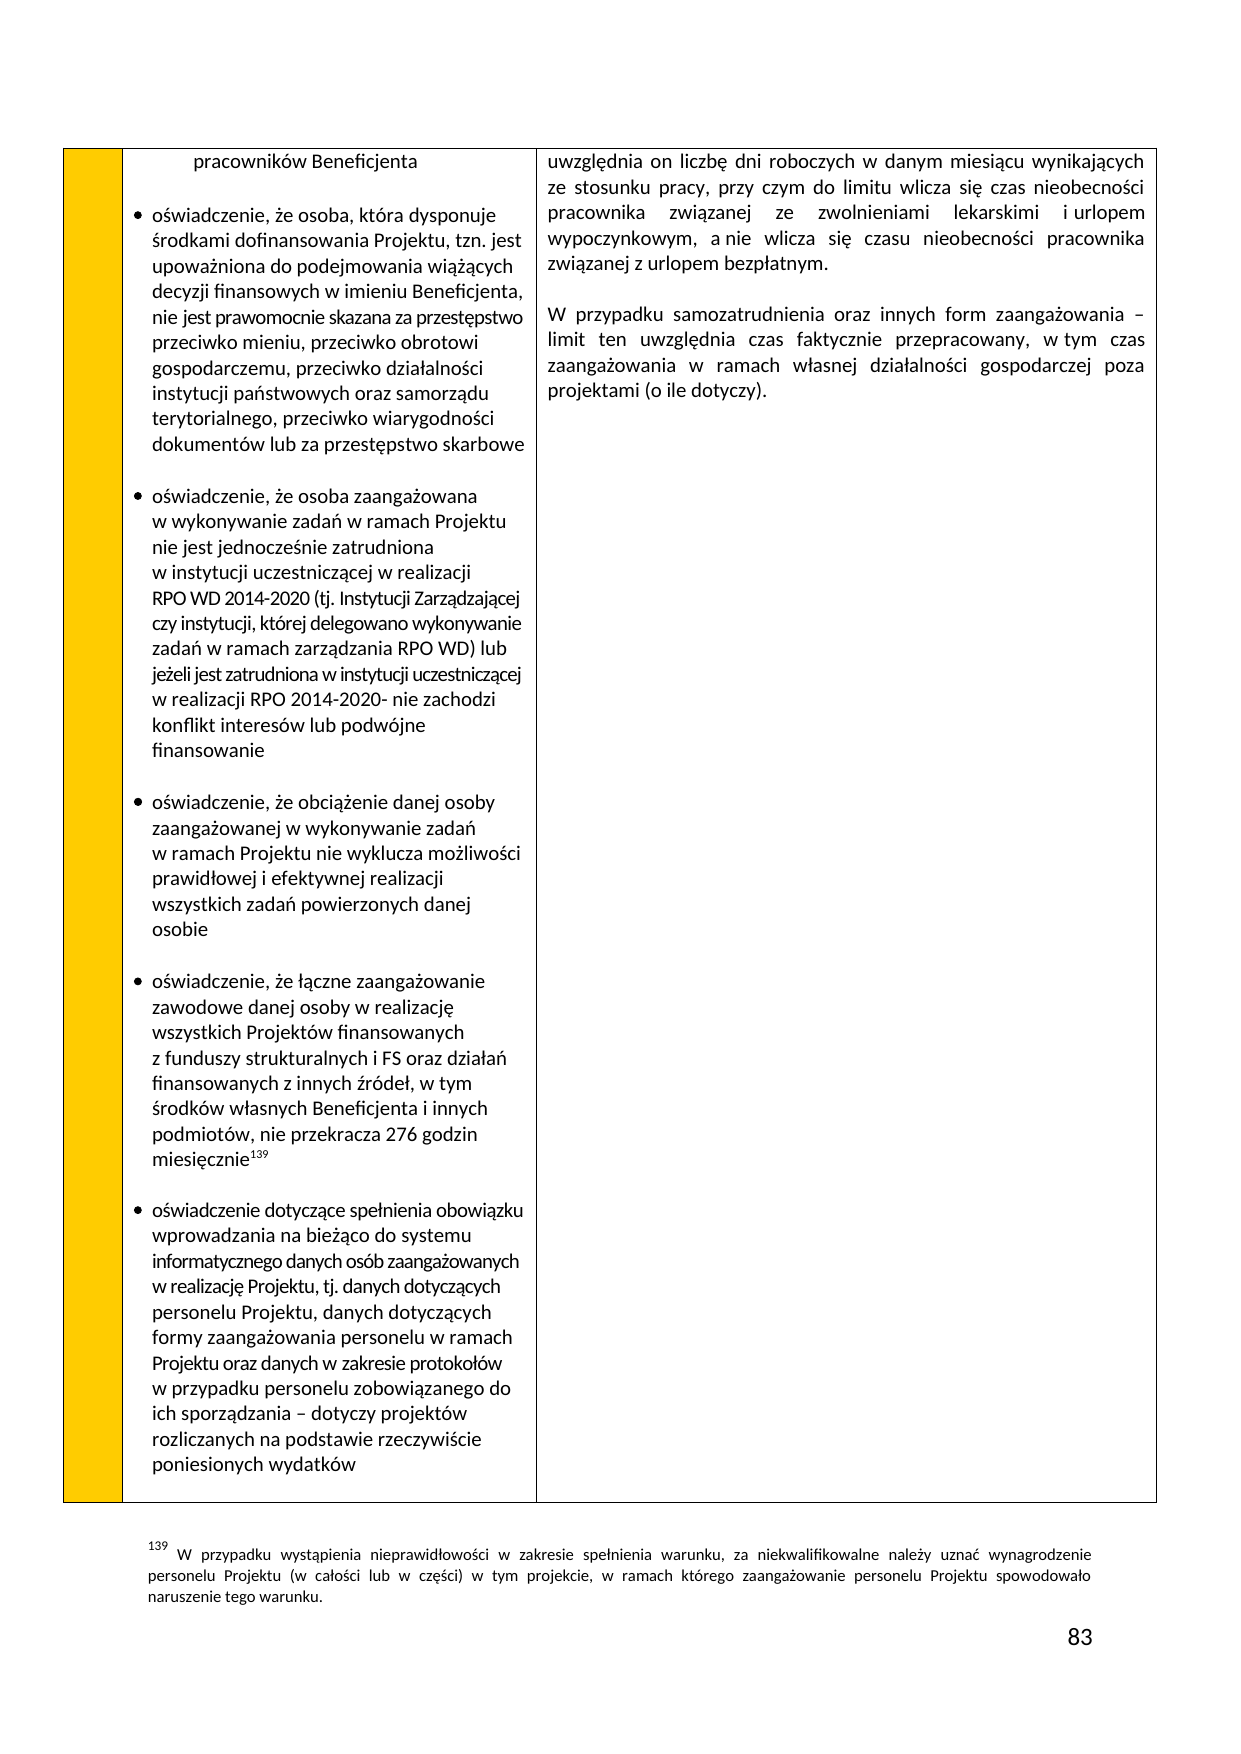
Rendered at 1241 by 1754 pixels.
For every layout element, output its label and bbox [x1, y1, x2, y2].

table_cell [123, 149, 536, 1502]
table_cell [64, 149, 122, 1502]
table_cell [537, 149, 1156, 1502]
